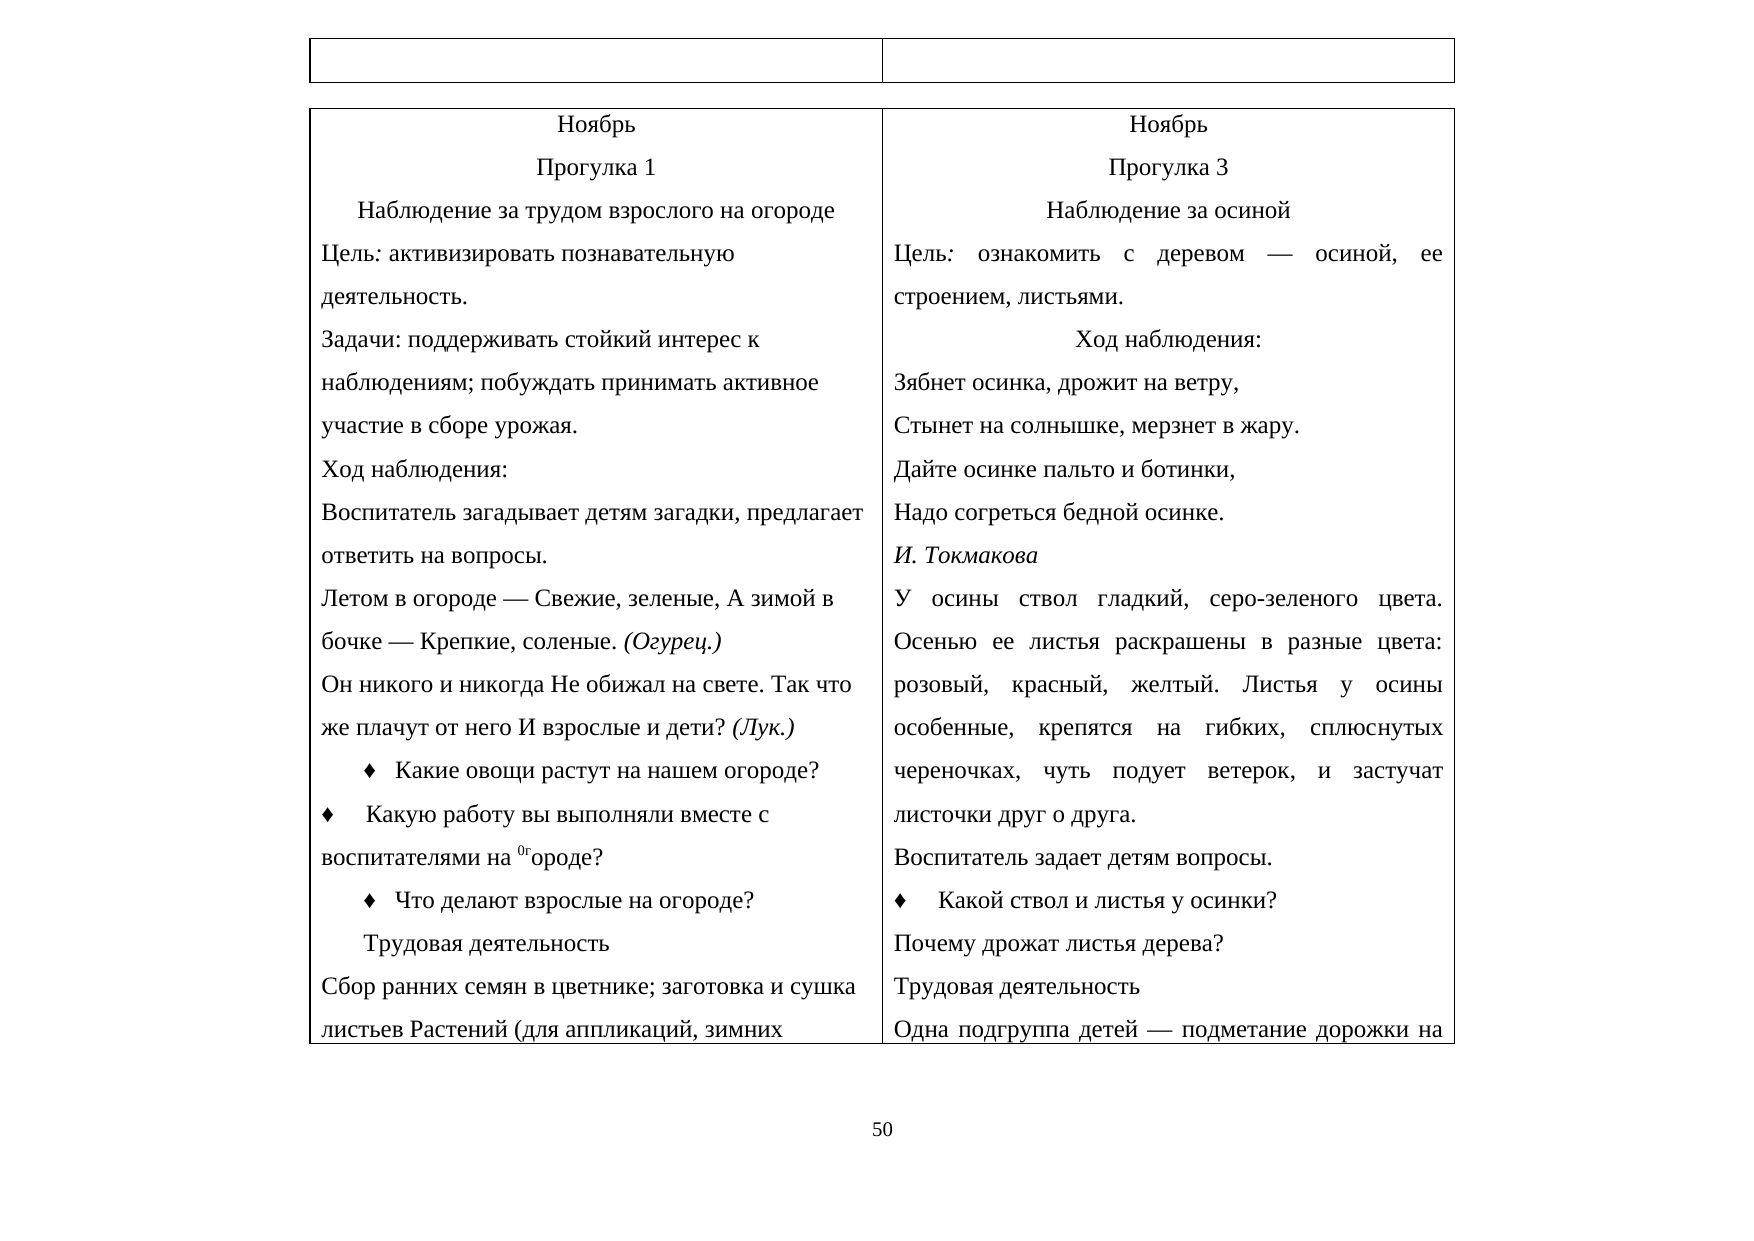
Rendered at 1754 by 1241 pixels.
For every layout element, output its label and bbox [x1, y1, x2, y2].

table_header [883, 109, 1454, 1043]
table_cell [311, 39, 882, 82]
table_header [311, 109, 882, 1043]
table_cell [883, 39, 1454, 82]
